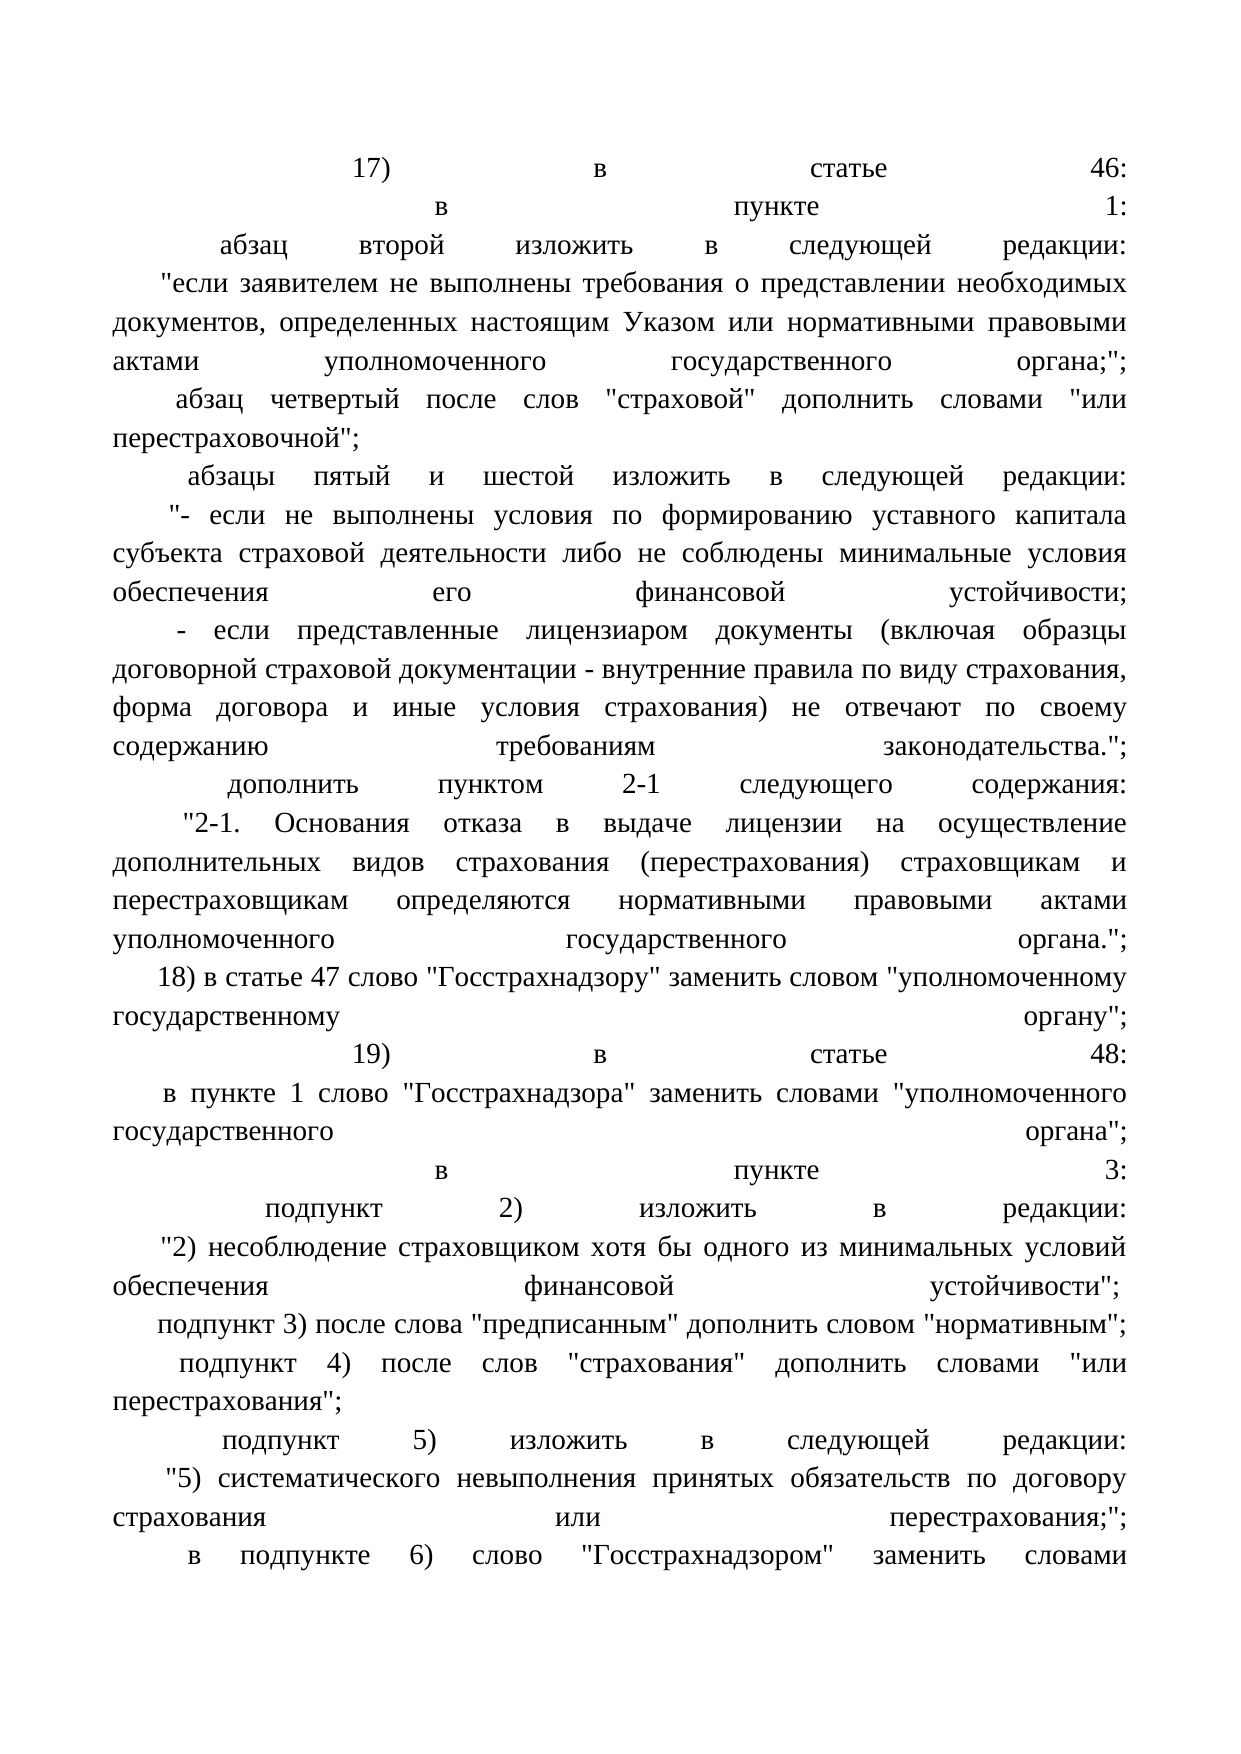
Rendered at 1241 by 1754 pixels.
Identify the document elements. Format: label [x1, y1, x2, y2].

text [112, 150, 1128, 1571]
